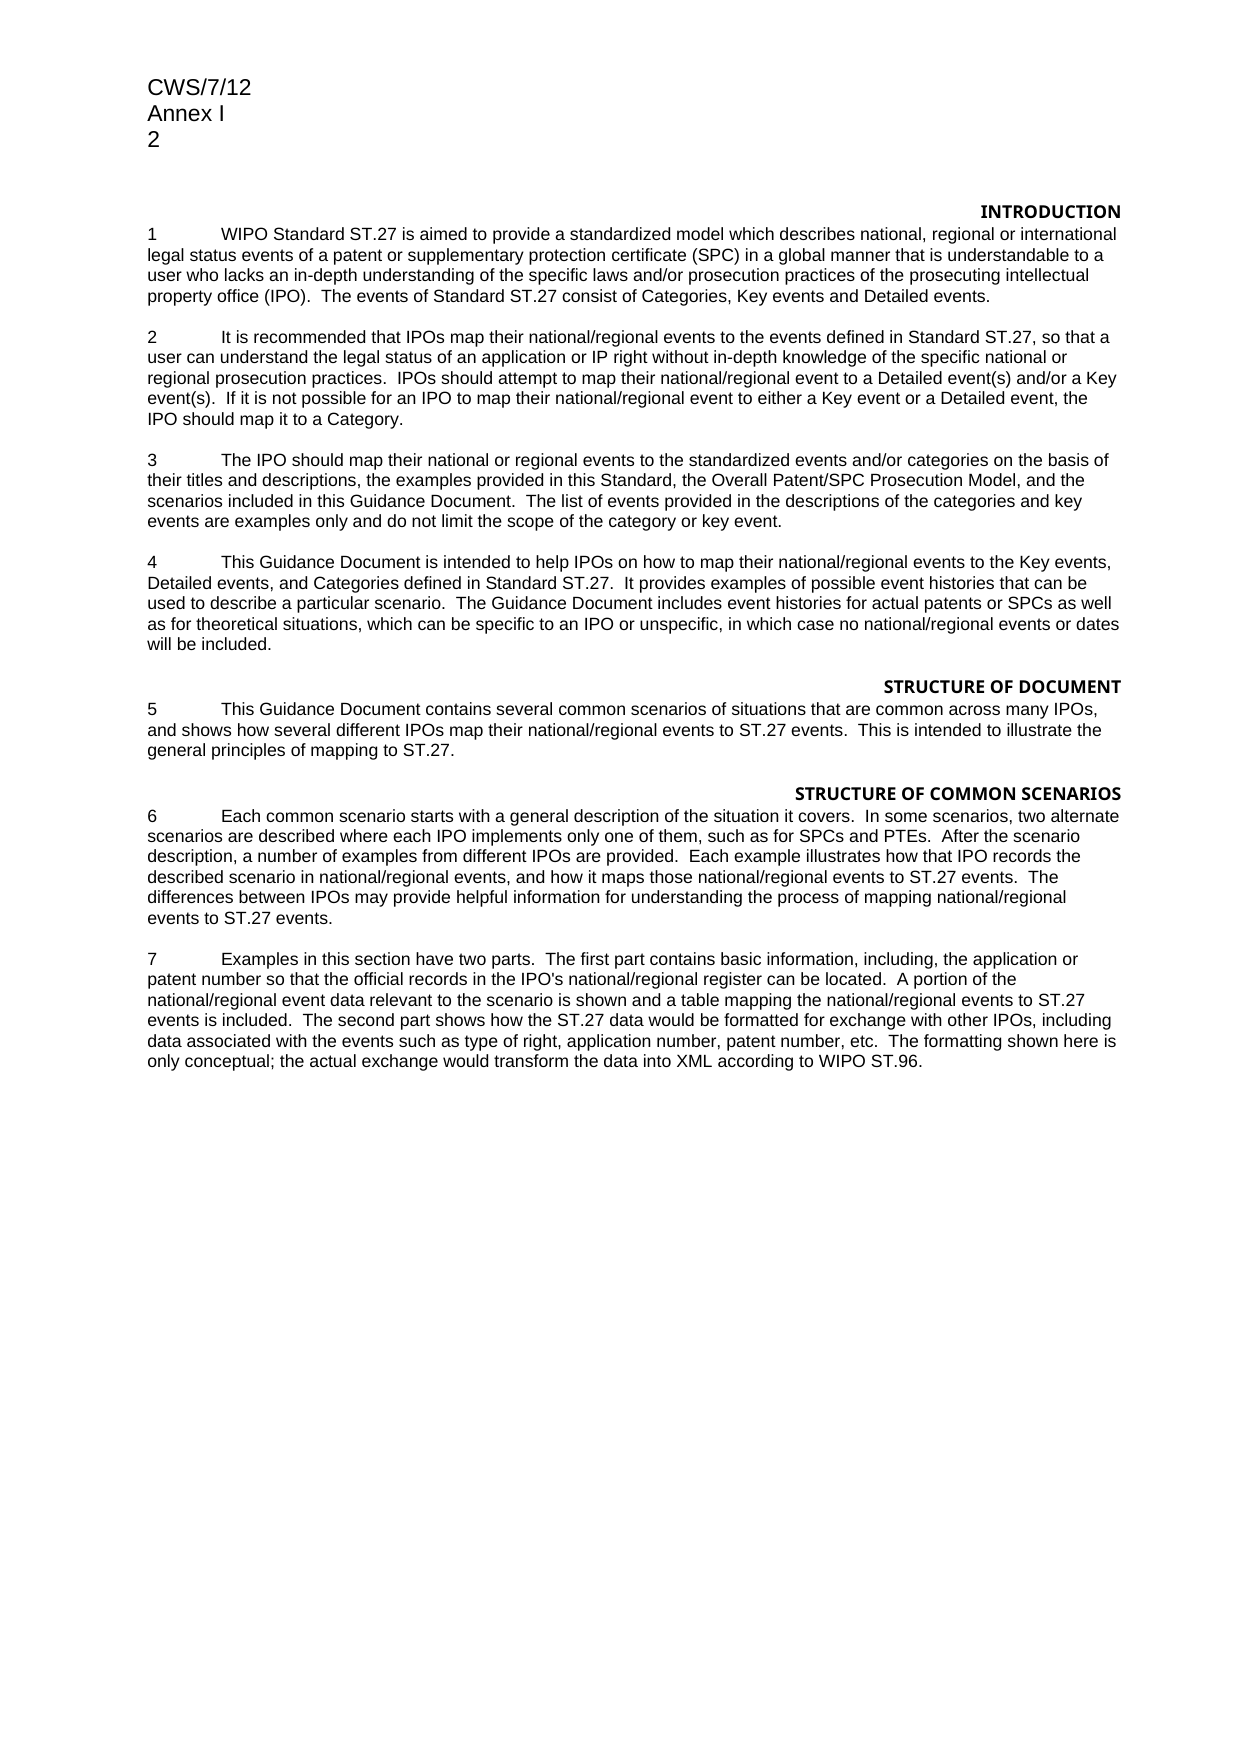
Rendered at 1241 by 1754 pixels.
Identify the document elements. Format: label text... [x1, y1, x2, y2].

text Examples in this section have two parts. The first part contains basic information, including, the application or patent number so that the official records in the IPO's national/regional register can be located. A portion of the national/regional event data relevant to the scenario is shown and a table mapping the national/regional events to ST.27 events is included. The second part shows how the ST.27 data would be formatted for exchange with other IPOs, including data associated with the events such as type of right, application number, patent number, etc. The formatting shown here is only conceptual; the actual exchange would transform the data into XML according to WIPO ST.96. [147, 949, 1122, 1071]
text The IPO should map their national or regional events to the standardized events and/or categories on the basis of their titles and descriptions, the examples provided in this Standard, the Overall Patent/SPC Prosecution Model, and the scenarios included in this Guidance Document. The list of events provided in the descriptions of the categories and key events are examples only and do not limit the scope of the category or key event. [147, 449, 1122, 531]
subtitle STRUCTURE OF DOCUMENT [147, 675, 1122, 699]
text This Guidance Document is intended to help IPOs on how to map their national/regional events to the Key events, Detailed events, and Categories defined in Standard ST.27. It provides examples of possible event histories that can be used to describe a particular scenario. The Guidance Document includes event histories for actual patents or SPCs as well as for theoretical situations, which can be specific to an IPO or unspecific, in which case no national/regional events or dates will be included. [147, 552, 1122, 654]
subtitle STRUCTURE OF COMMON SCENARIOS [147, 781, 1122, 805]
text Each common scenario starts with a general description of the situation it covers. In some scenarios, two alternate scenarios are described where each IPO implements only one of them, such as for SPCs and PTEs. After the scenario description, a number of examples from different IPOs are provided. Each example illustrates how that IPO records the described scenario in national/regional events, and how it maps those national/regional events to ST.27 events. The differences between IPOs may provide helpful information for understanding the process of mapping national/regional events to ST.27 events. [147, 805, 1122, 928]
text It is recommended that IPOs map their national/regional events to the events defined in Standard ST.27, so that a user can understand the legal status of an application or IP right without in-depth knowledge of the specific national or regional prosecution practices. IPOs should attempt to map their national/regional event to a Detailed event(s) and/or a Key event(s). If it is not possible for an IPO to map their national/regional event to either a Key event or a Detailed event, the IPO should map it to a Category. [147, 327, 1122, 429]
text WIPO Standard ST.27 is aimed to provide a standardized model which describes national, regional or international legal status events of a patent or supplementary protection certificate (SPC) in a global manner that is understandable to a user who lacks an in-depth understanding of the specific laws and/or prosecution practices of the prosecuting intellectual property office (IPO). The events of Standard ST.27 consist of Categories, Key events and Detailed events. [147, 224, 1122, 306]
subtitle INTRODUCTION [147, 200, 1122, 224]
text This Guidance Document contains several common scenarios of situations that are common across many IPOs, and shows how several different IPOs map their national/regional events to ST.27 events. This is intended to illustrate the general principles of mapping to ST.27. [147, 699, 1122, 760]
